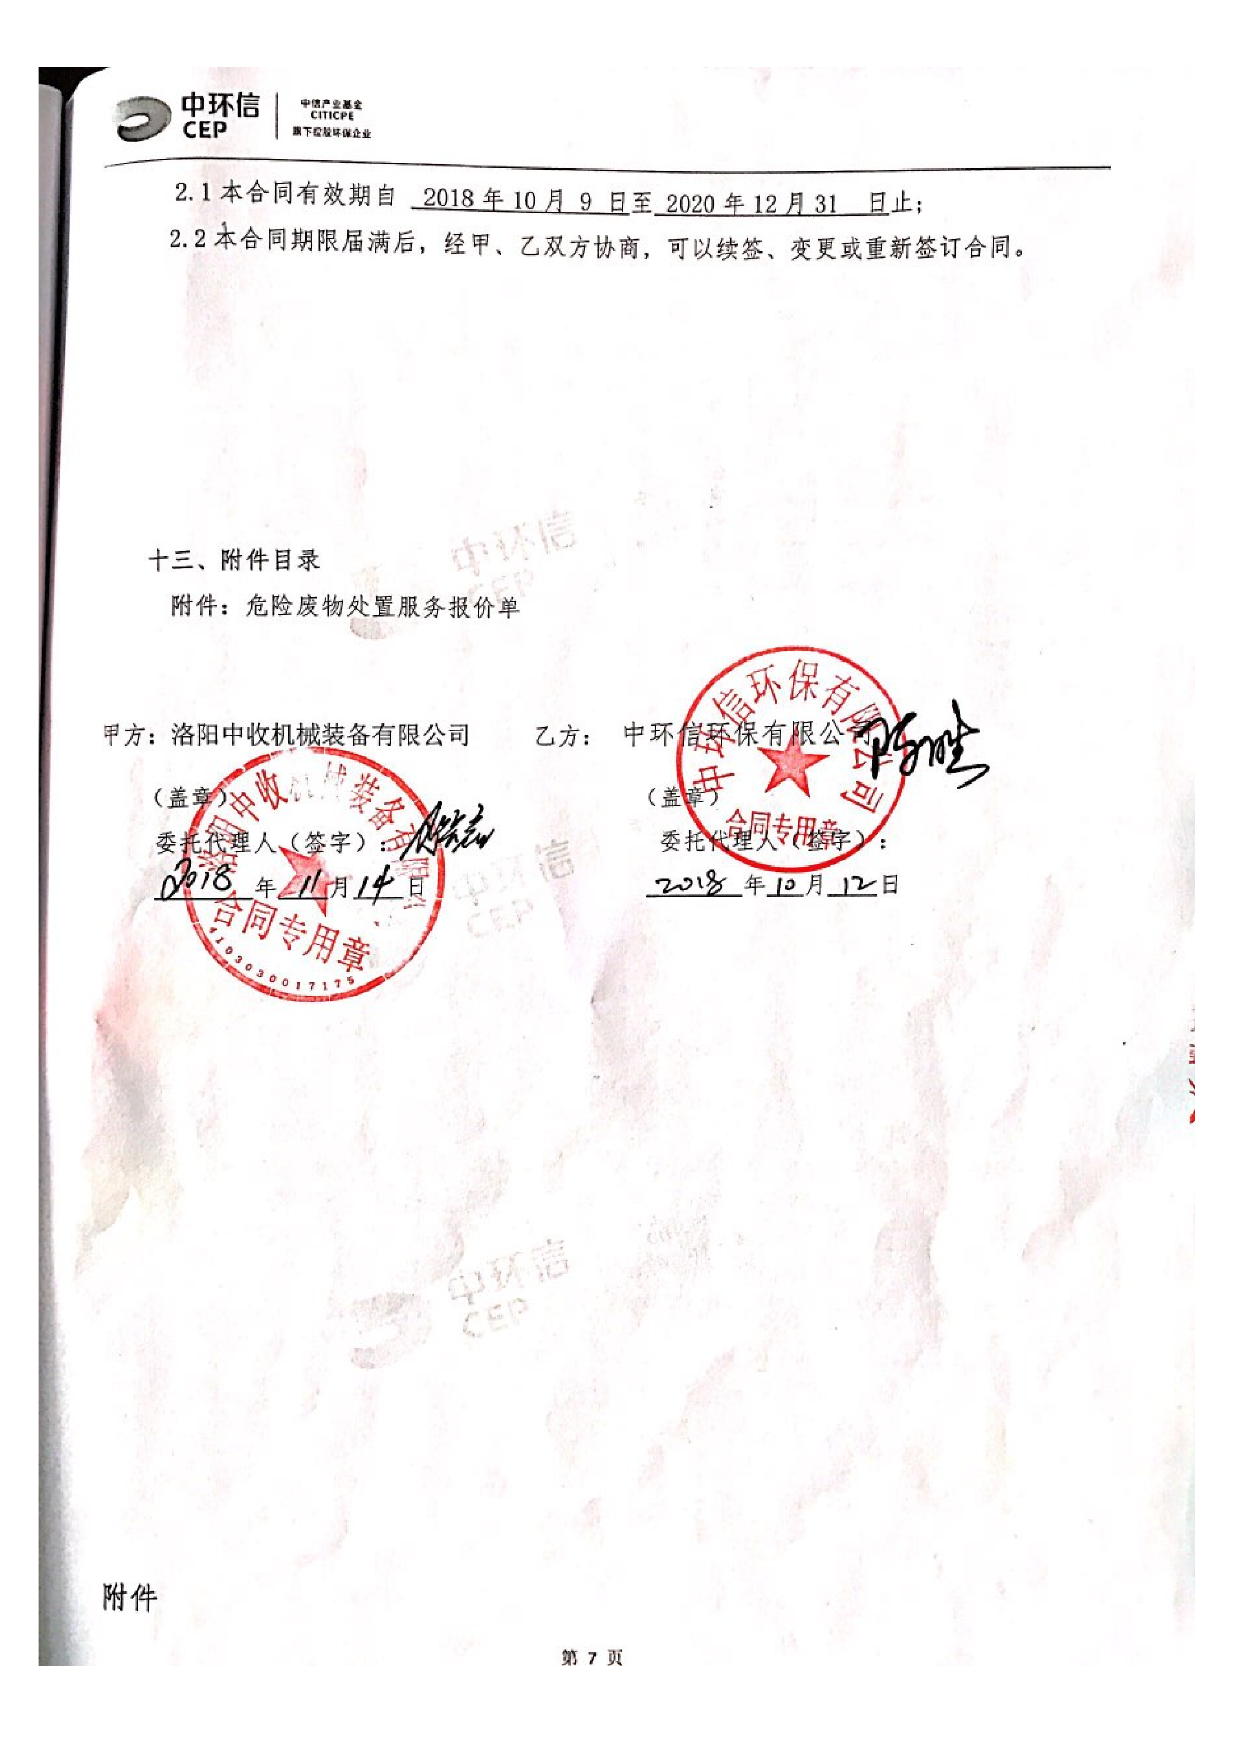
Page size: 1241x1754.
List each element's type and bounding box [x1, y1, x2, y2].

picture [38, 66, 1195, 1666]
